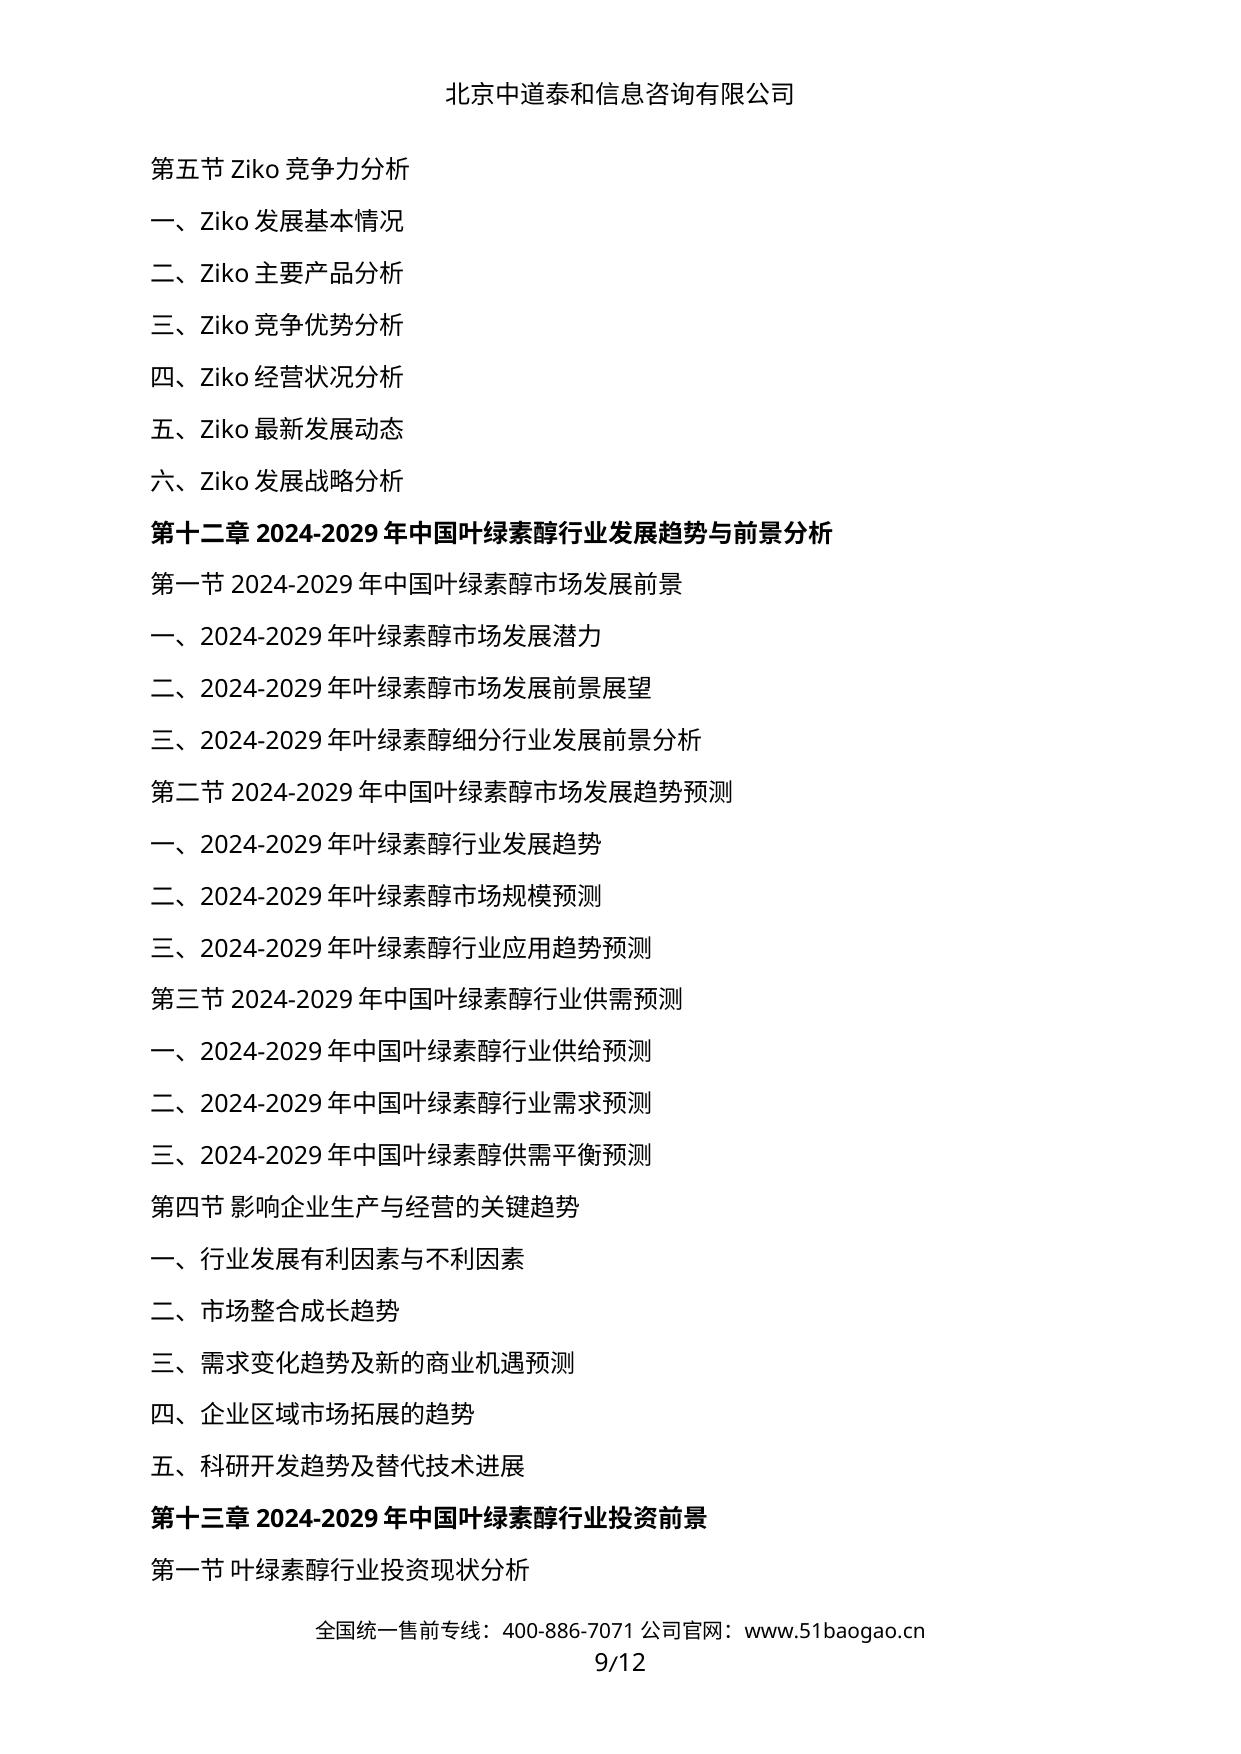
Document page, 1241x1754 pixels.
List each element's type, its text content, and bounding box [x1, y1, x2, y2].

text 第十二章 2024-2029年中国叶绿素醇行业发展趋势与前景分析 [150, 513, 1090, 549]
text 第一节 叶绿素醇行业投资现状分析 [150, 1551, 1090, 1587]
text 五、科研开发趋势及替代技术进展 [150, 1447, 1090, 1483]
text 一、Ziko发展基本情况 [150, 202, 1090, 238]
text 三、2024-2029年中国叶绿素醇供需平衡预测 [150, 1136, 1090, 1172]
text 四、Ziko经营状况分析 [150, 357, 1090, 394]
text 二、2024-2029年叶绿素醇市场发展前景展望 [150, 669, 1090, 705]
text 一、行业发展有利因素与不利因素 [150, 1239, 1090, 1276]
text 三、2024-2029年叶绿素醇行业应用趋势预测 [150, 928, 1090, 964]
text 二、2024-2029年叶绿素醇市场规模预测 [150, 876, 1090, 912]
text 第一节 2024-2029年中国叶绿素醇市场发展前景 [150, 565, 1090, 601]
text 第十三章 2024-2029年中国叶绿素醇行业投资前景 [150, 1499, 1090, 1535]
text 二、Ziko主要产品分析 [150, 254, 1090, 290]
text 一、2024-2029年叶绿素醇市场发展潜力 [150, 617, 1090, 653]
text 第三节 2024-2029年中国叶绿素醇行业供需预测 [150, 980, 1090, 1016]
text 第二节 2024-2029年中国叶绿素醇市场发展趋势预测 [150, 772, 1090, 809]
text 一、2024-2029年叶绿素醇行业发展趋势 [150, 824, 1090, 861]
text 三、2024-2029年叶绿素醇细分行业发展前景分析 [150, 721, 1090, 757]
text 二、2024-2029年中国叶绿素醇行业需求预测 [150, 1084, 1090, 1120]
text 五、Ziko最新发展动态 [150, 409, 1090, 446]
text 三、需求变化趋势及新的商业机遇预测 [150, 1343, 1090, 1379]
text 二、市场整合成长趋势 [150, 1291, 1090, 1327]
text 一、2024-2029年中国叶绿素醇行业供给预测 [150, 1032, 1090, 1068]
text 四、企业区域市场拓展的趋势 [150, 1395, 1090, 1431]
text 六、Ziko发展战略分析 [150, 461, 1090, 497]
text 三、Ziko竞争优势分析 [150, 306, 1090, 342]
text 第四节 影响企业生产与经营的关键趋势 [150, 1187, 1090, 1224]
text 第五节 Ziko竞争力分析 [150, 150, 1090, 186]
